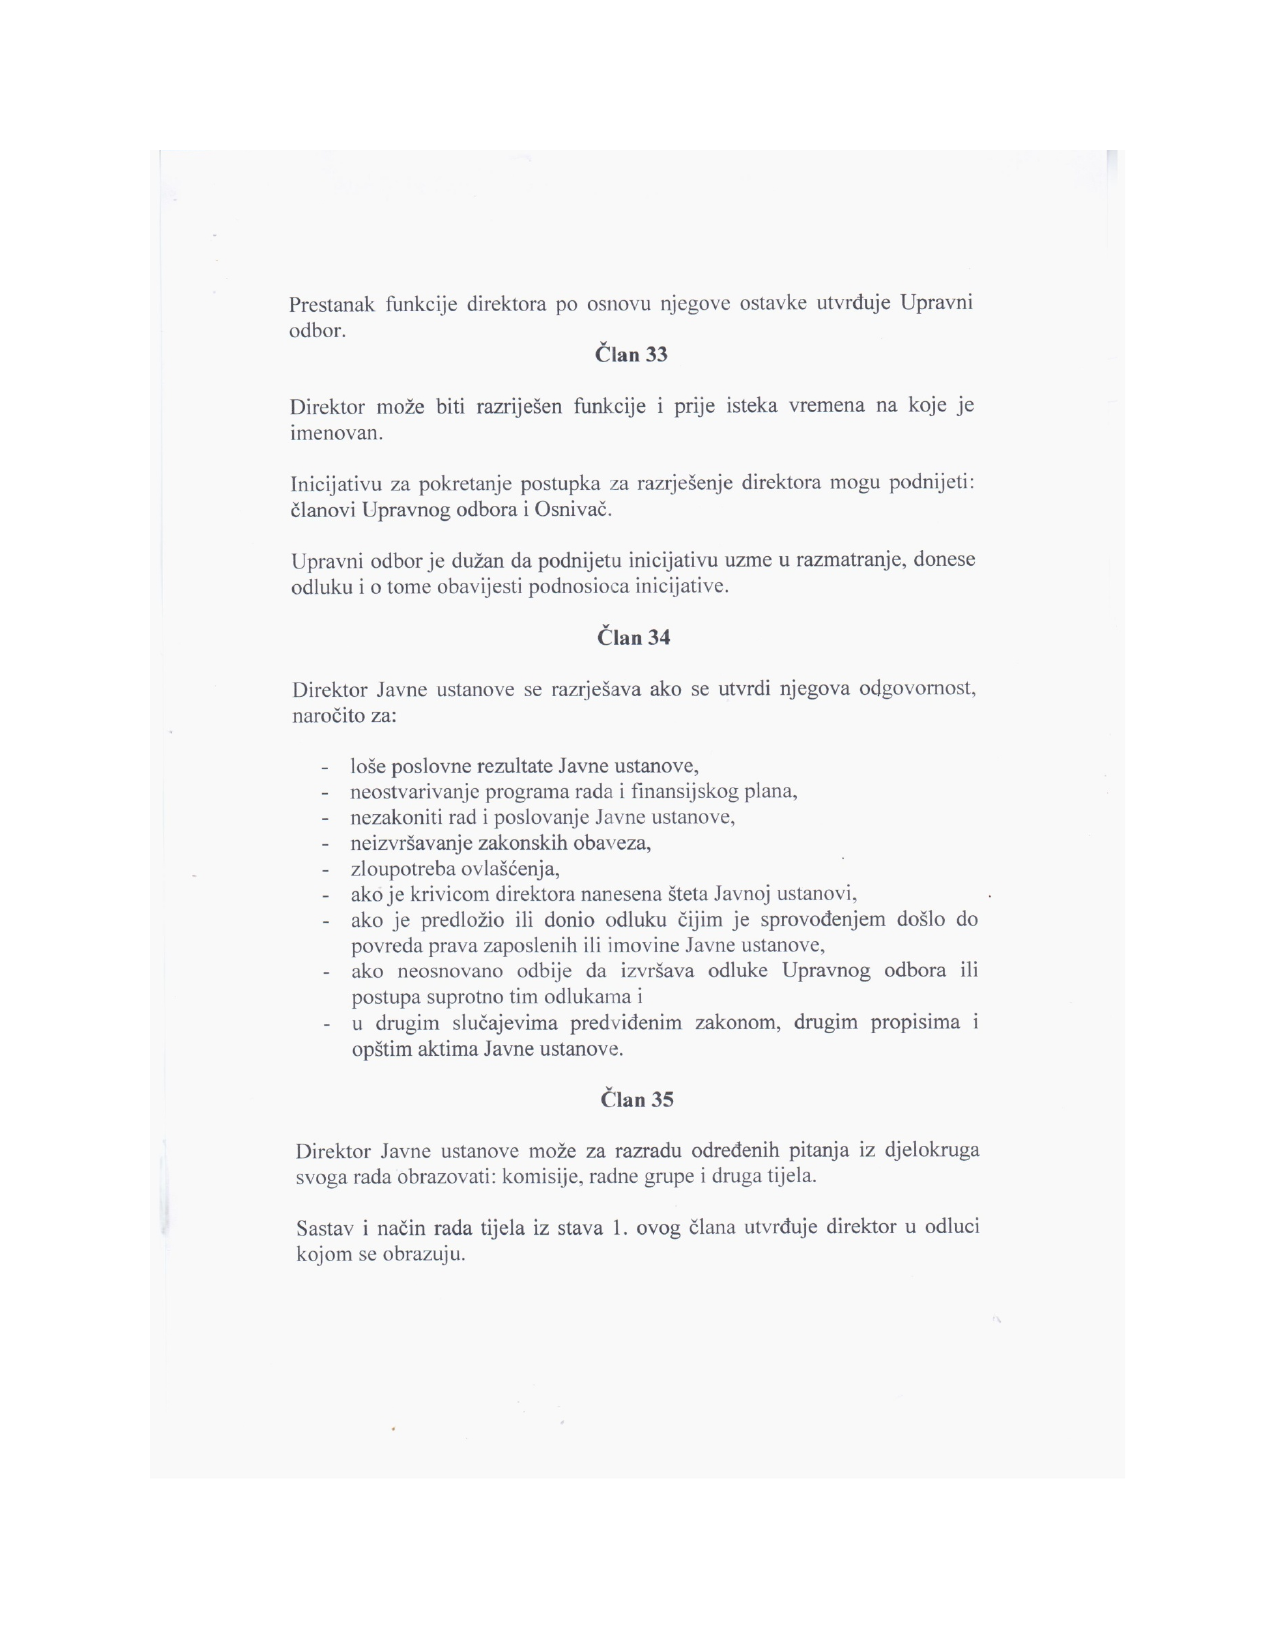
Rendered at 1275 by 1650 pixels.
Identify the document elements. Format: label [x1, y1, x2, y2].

picture [150, 150, 1125, 1491]
